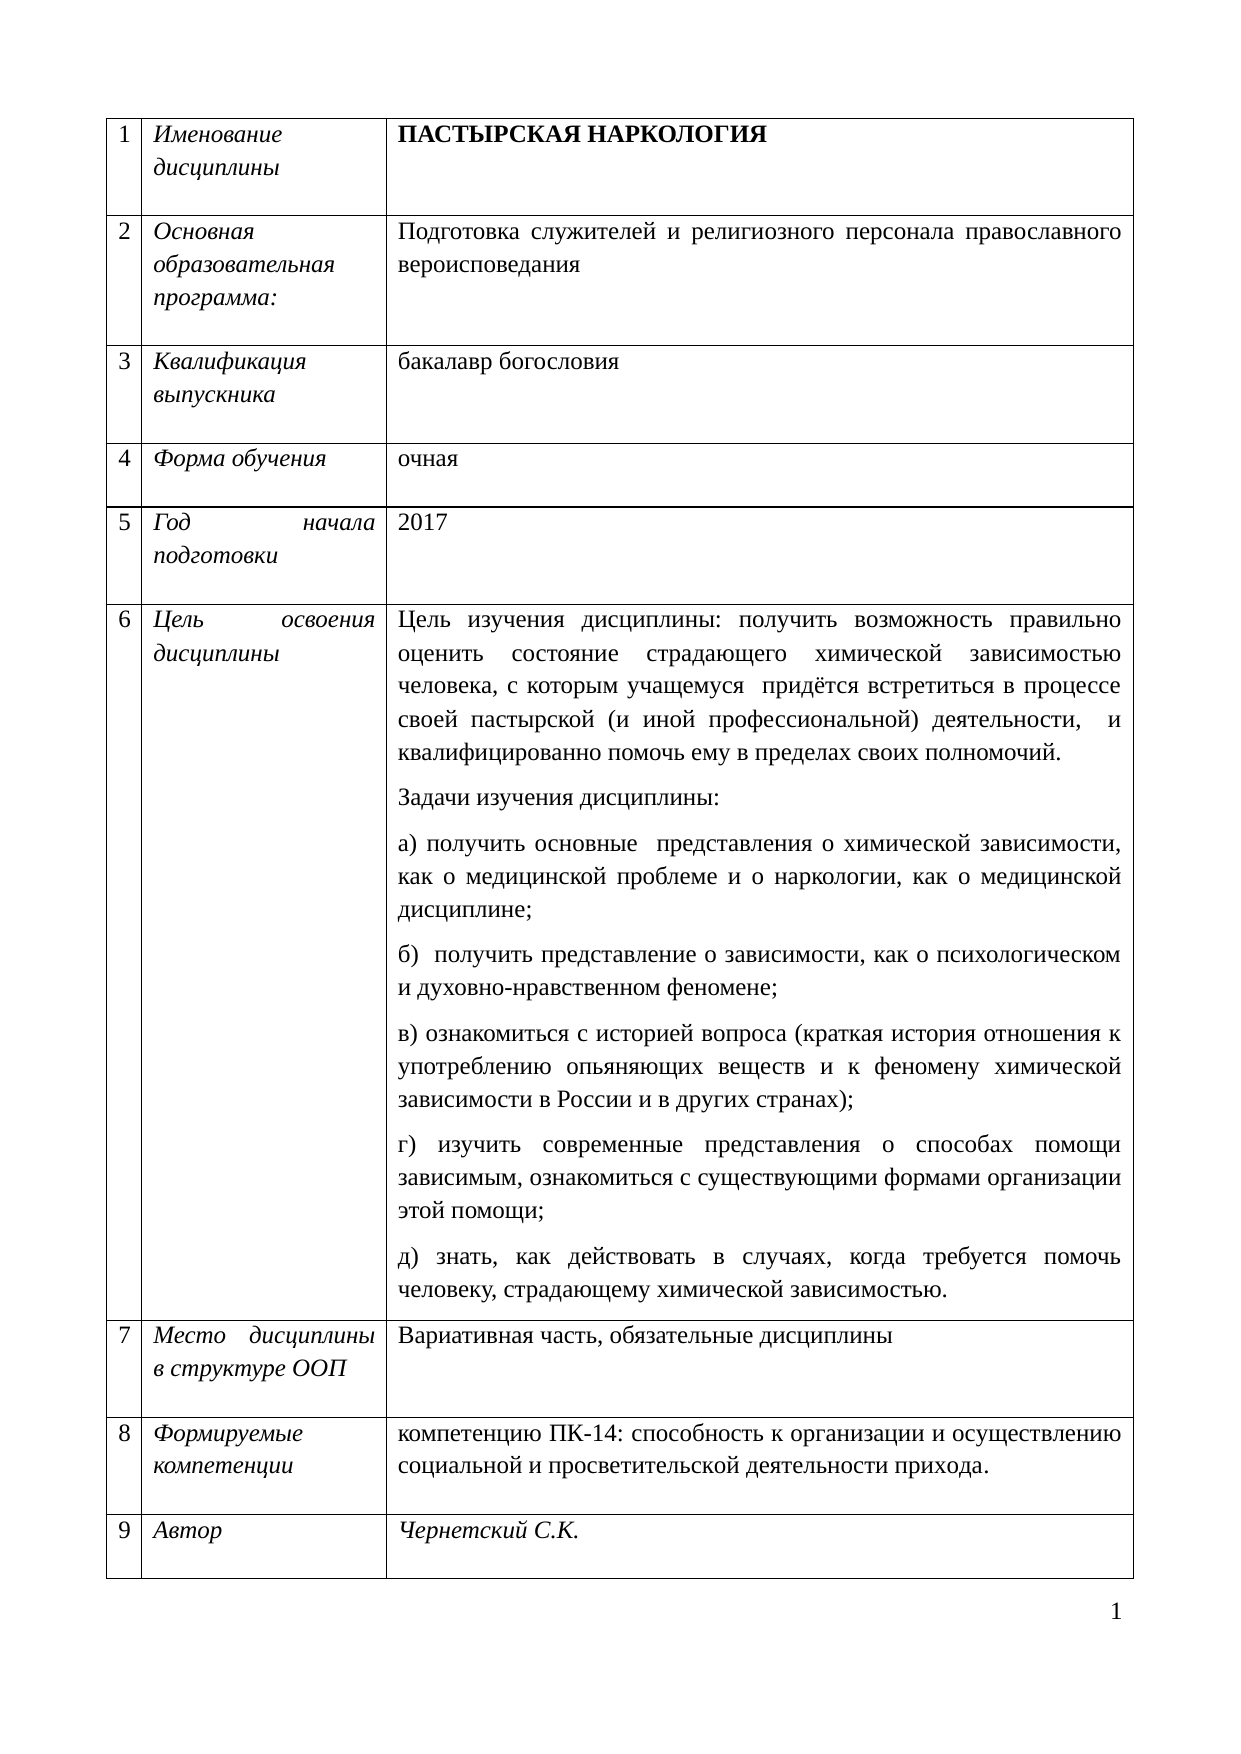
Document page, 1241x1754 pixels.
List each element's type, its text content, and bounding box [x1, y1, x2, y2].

table_cell 9 [107, 1515, 141, 1578]
table_cell Вариативная часть, обязательные дисциплины [387, 1321, 1133, 1417]
table_cell 5 [107, 508, 141, 603]
table_cell Год начала подготовки [142, 508, 386, 603]
table_cell Цель изучения дисциплины: получить возможность правильно оценить состояние страдающего химической зависимостью человека, с которым учащемуся придётся встретиться в процессе своей пастырской (и иной профессиональной) деятельности, и квалифицированно помочь ему в пределах своих полномочий. Задачи изучения дисциплины: а) получить основные представления о химической зависимости, как о медицинской проблеме и о наркологии, как о медицинской дисциплине; б) получить представление о зависимости, как о психологическом и духовно-нравственном феномене; в) ознакомиться с историей вопроса (краткая история отношения к употреблению опьяняющих веществ и к феномену химической зависимости в России и в других странах); г) изучить современные представления о способах помощи зависимым, ознакомиться с существующими формами организации этой помощи; д) знать, как действовать в случаях, когда требуется помочь человеку, страдающему химической зависимостью. [387, 605, 1133, 1319]
table_cell Форма обучения [142, 444, 386, 506]
table_cell 2 [107, 216, 141, 345]
table_cell 2017 [387, 508, 1133, 603]
table_header 1 [107, 119, 141, 215]
table_cell Место дисциплины в структуре ООП [142, 1321, 386, 1417]
table_cell бакалавр богословия [387, 346, 1133, 442]
table_cell Квалификация выпускника [142, 346, 386, 442]
table_cell компетенцию ПК-14: способность к организации и осуществлению социальной и просветительской деятельности прихода. [387, 1418, 1133, 1514]
table_header ПАСТЫРСКАЯ НАРКОЛОГИЯ [387, 119, 1133, 215]
table_cell Цель освоения дисциплины [142, 605, 386, 1319]
table_cell 7 [107, 1321, 141, 1417]
table_header Именование дисциплины [142, 119, 386, 215]
table_cell Чернетский С.К. [387, 1515, 1133, 1578]
table_cell Основная образовательная программа: [142, 216, 386, 345]
table_cell Автор [142, 1515, 386, 1578]
table_cell 8 [107, 1418, 141, 1514]
table_cell очная [387, 444, 1133, 506]
table_cell Подготовка служителей и религиозного персонала православного вероисповедания [387, 216, 1133, 345]
table_cell 6 [107, 605, 141, 1319]
table_cell 4 [107, 444, 141, 506]
table_cell 3 [107, 346, 141, 442]
table_cell Формируемые компетенции [142, 1418, 386, 1514]
